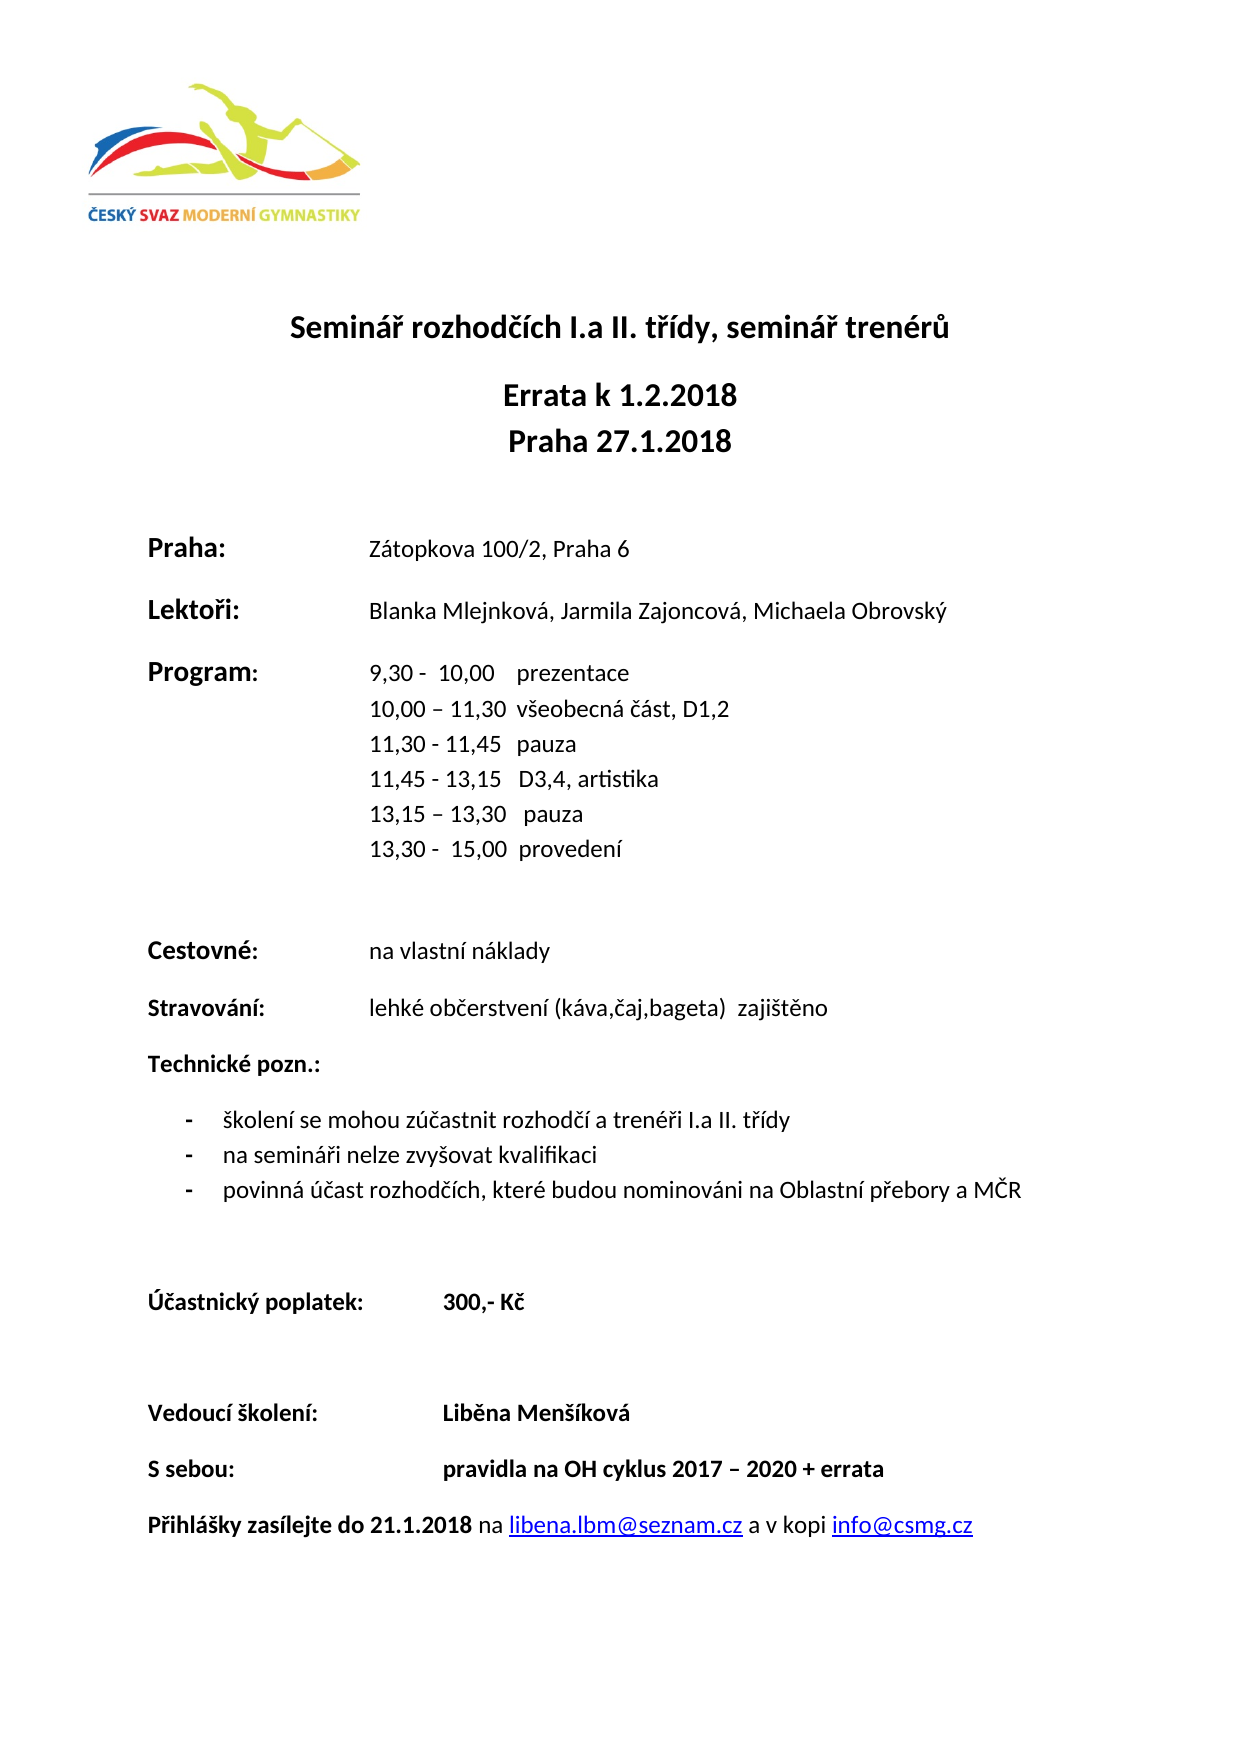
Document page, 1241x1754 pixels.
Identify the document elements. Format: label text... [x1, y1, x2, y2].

text Praha: Zátopkova 100/2, Praha 6 [148, 529, 1093, 565]
text Errata k 1.2.2018 [148, 374, 1093, 414]
text Praha 27.1.2018 [148, 421, 1093, 461]
text Vedoucí školení: Liběna Menšíková [148, 1397, 1093, 1428]
text Program: 9,30 - 10,00 prezentace [148, 653, 1093, 688]
text Seminář rozhodčích I.a II. třídy, seminář trenérů [148, 306, 1093, 347]
text 10,00 – 11,30 všeobecná část, D1,2 [148, 693, 1093, 724]
text Stravování: lehké občerstvení (káva,čaj,bageta) zajištěno [148, 992, 1093, 1023]
list na semináři nelze zvyšovat kvalifikaci [185, 1139, 1093, 1169]
text Technické pozn.: [148, 1048, 1093, 1079]
text S sebou: pravidla na OH cyklus 2017 – 2020 + errata [148, 1453, 1093, 1484]
list školení se mohou zúčastnit rozhodčí a trenéři I.a II. třídy [185, 1104, 1093, 1134]
list povinná účast rozhodčích, které budou nominováni na Oblastní přebory a MČR [185, 1174, 1093, 1204]
text 11,45 - 13,15 D3,4, artistika [148, 763, 1093, 794]
text 13,30 - 15,00 provedení [148, 833, 1093, 864]
text 13,15 – 13,30 pauza [148, 798, 1093, 829]
text Lektoři: Blanka Mlejnková, Jarmila Zajoncová, Michaela Obrovský [148, 591, 1093, 626]
text 11,30 - 11,45 pauza [295, 728, 1093, 759]
picture [71, 67, 375, 236]
text Přihlášky zasílejte do 21.1.2018 na libena.lbm@seznam.cz a v kopi info@csmg.cz [148, 1509, 1093, 1539]
text Cestovné: na vlastní náklady [148, 933, 1093, 967]
text Účastnický poplatek: 300,- Kč [148, 1286, 1093, 1316]
